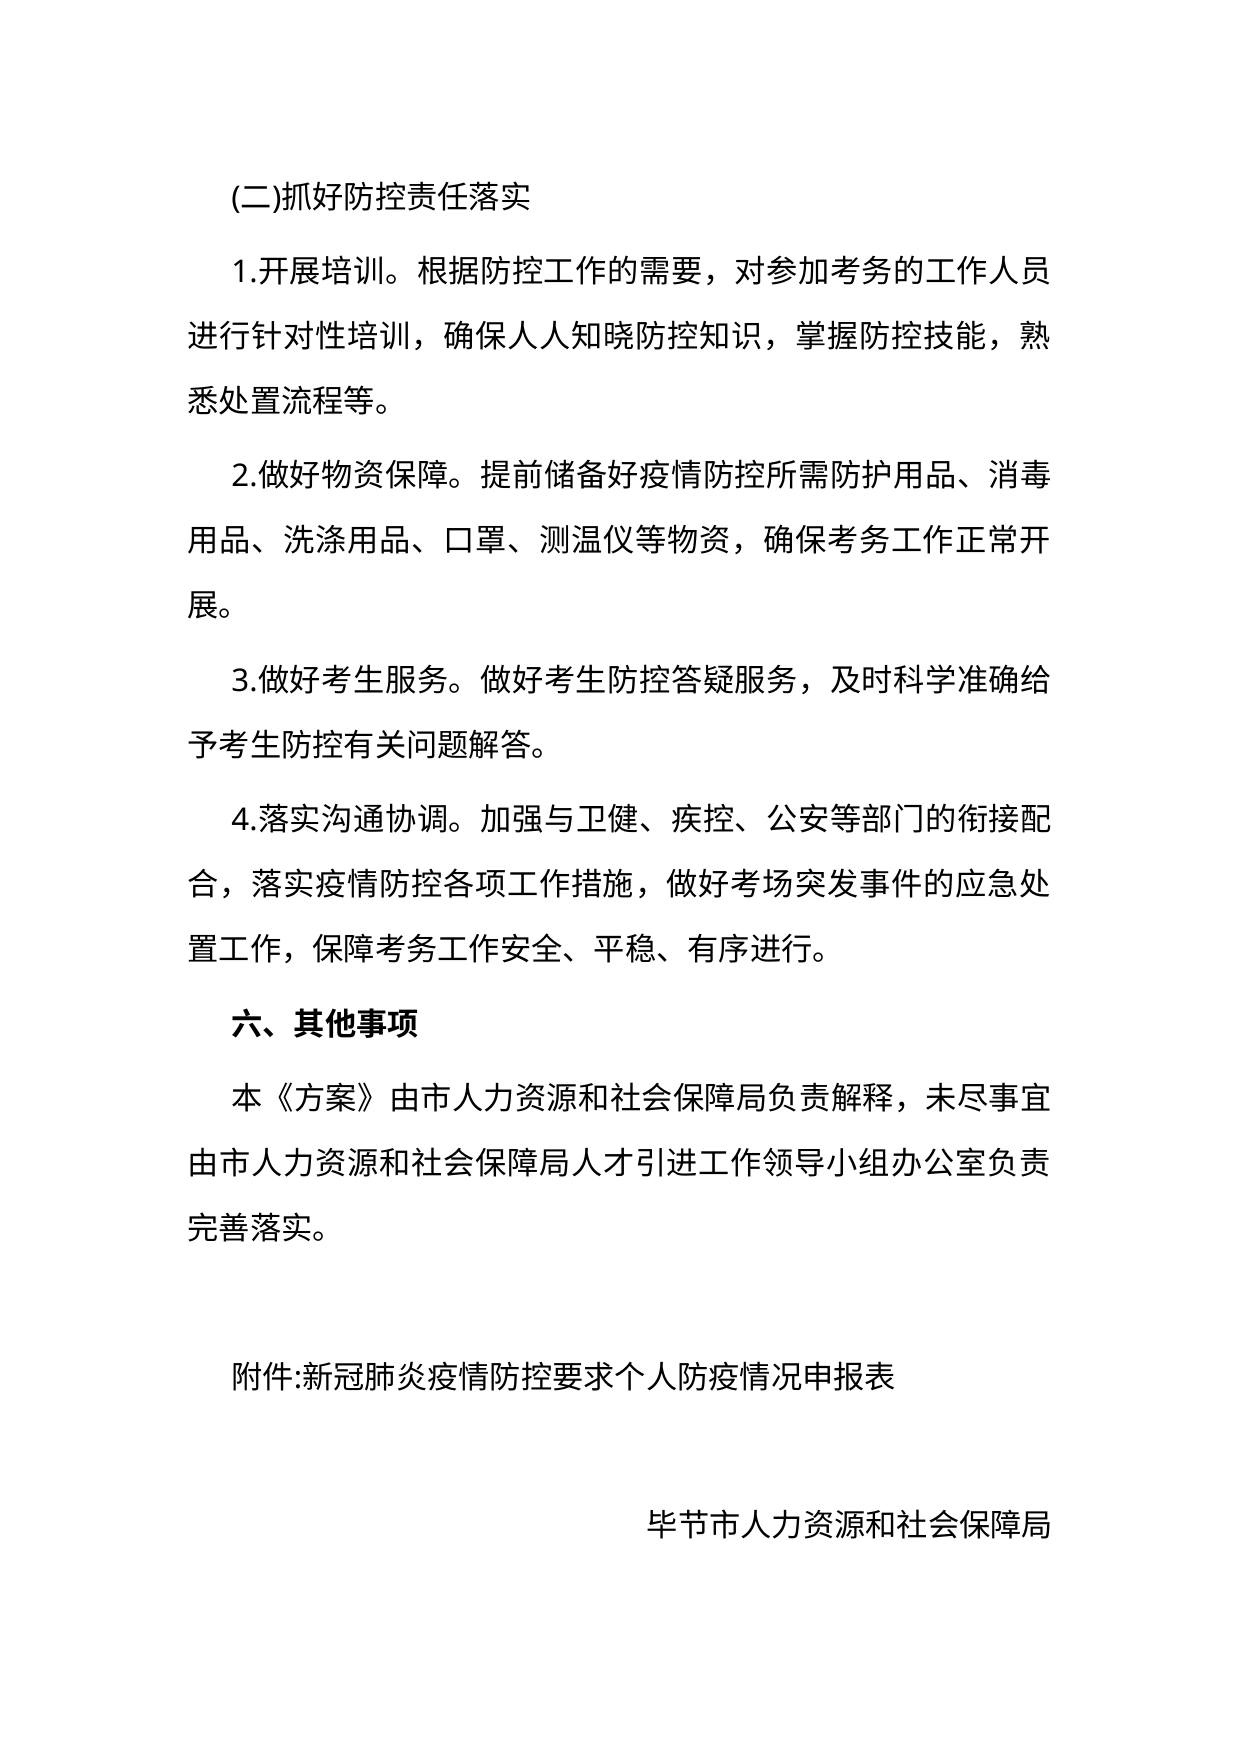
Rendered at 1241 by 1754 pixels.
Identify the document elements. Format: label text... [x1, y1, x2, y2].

text 毕节市人力资源和社会保障局 [187, 1491, 1053, 1556]
text (二)抓好防控责任落实 [187, 162, 1053, 227]
text 2.做好物资保障。提前储备好疫情防控所需防护用品、消毒用品、洗涤用品、口罩、测温仪等物资，确保考务工作正常开展。 [187, 441, 1053, 636]
text 本《方案》由市人力资源和社会保障局负责解释，未尽事宜由市人力资源和社会保障局人才引进工作领导小组办公室负责完善落实。 [187, 1063, 1053, 1258]
text 附件:新冠肺炎疫情防控要求个人防疫情况申报表 [187, 1342, 1053, 1407]
text 4.落实沟通协调。加强与卫健、疾控、公安等部门的衔接配合，落实疫情防控各项工作措施，做好考场突发事件的应急处置工作，保障考务工作安全、平稳、有序进行。 [187, 784, 1053, 979]
text 1.开展培训。根据防控工作的需要，对参加考务的工作人员进行针对性培训，确保人人知晓防控知识，掌握防控技能，熟悉处置流程等。 [187, 236, 1053, 431]
text 六、其他事项 [187, 989, 1053, 1054]
text 3.做好考生服务。做好考生防控答疑服务，及时科学准确给予考生防控有关问题解答。 [187, 645, 1053, 775]
